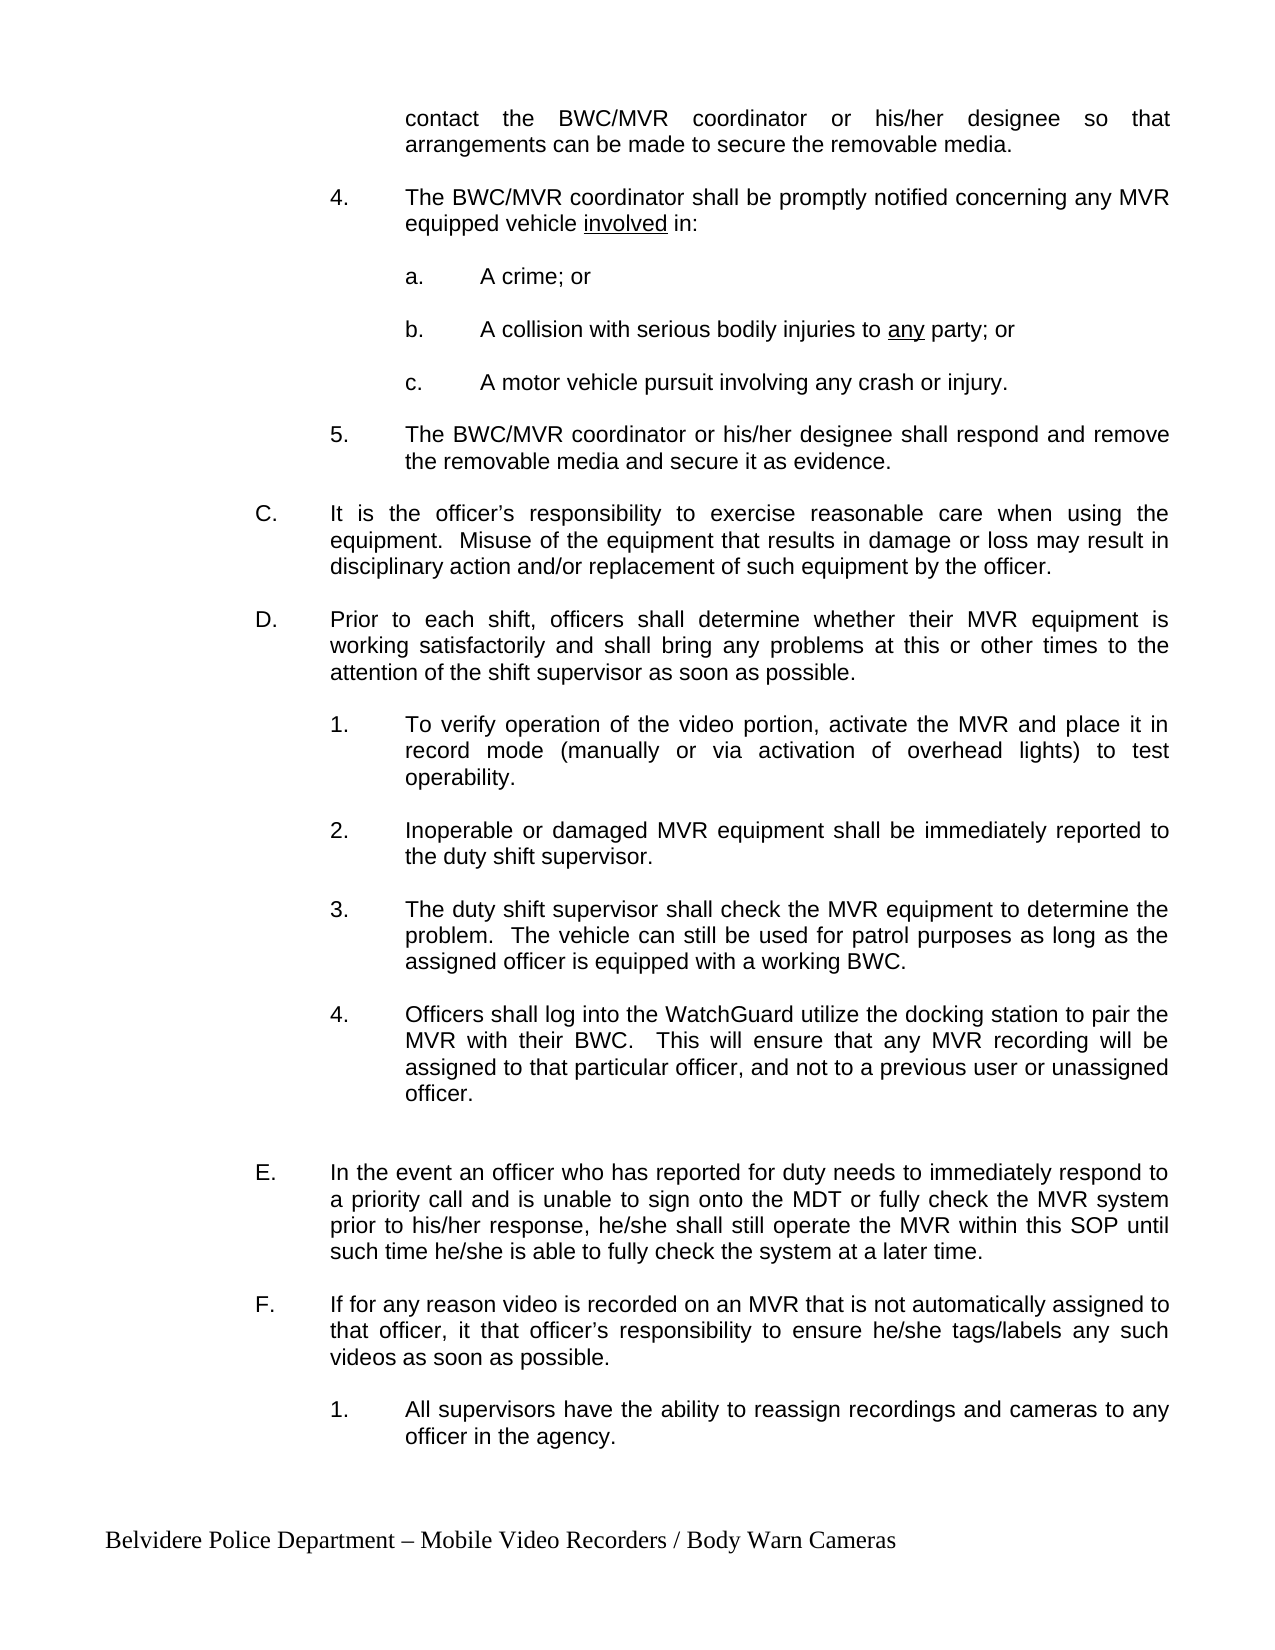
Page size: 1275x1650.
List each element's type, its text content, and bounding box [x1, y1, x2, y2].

list If for any reason video is recorded on an MVR that is not automatically assigned to that officer, it that officer’s responsibility to ensure he/she tags/labels any such videos as soon as possible. [255, 1291, 1170, 1370]
list Officers shall log into the WatchGuard utilize the docking station to pair the MVR with their BWC. This will ensure that any MVR recording will be assigned to that particular officer, and not to a previous user or unassigned officer. [330, 1001, 1170, 1106]
list A crime; or [405, 263, 1170, 289]
list In the event an officer who has reported for duty needs to immediately respond to a priority call and is unable to sign onto the MDT or fully check the MVR system prior to his/her response, he/she shall still operate the MVR within this SOP until such time he/she is able to fully check the system at a later time. [255, 1159, 1170, 1264]
list Inoperable or damaged MVR equipment shall be immediately reported to the duty shift supervisor. [330, 817, 1170, 869]
list A motor vehicle pursuit involving any crash or injury. [405, 368, 1170, 395]
list All supervisors have the ability to reassign recordings and cameras to any officer in the agency. [330, 1396, 1170, 1449]
list The BWC/MVR coordinator shall be promptly notified concerning any MVR equipped vehicle involved in: [330, 184, 1170, 237]
list Prior to each shift, officers shall determine whether their MVR equipment is working satisfactorily and shall bring any problems at this or other times to the attention of the shift supervisor as soon as possible. [255, 606, 1170, 685]
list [330, 105, 1170, 158]
list A collision with serious bodily injuries to any party; or [405, 316, 1170, 342]
list To verify operation of the video portion, activate the MVR and place it in record mode (manually or via activation of overhead lights) to test operability. [330, 711, 1170, 790]
list It is the officer’s responsibility to exercise reasonable care when using the equipment. Misuse of the equipment that results in damage or loss may result in disciplinary action and/or replacement of such equipment by the officer. [255, 500, 1170, 579]
list The BWC/MVR coordinator or his/her designee shall respond and remove the removable media and secure it as evidence. [330, 421, 1170, 474]
list The duty shift supervisor shall check the MVR equipment to determine the problem. The vehicle can still be used for patrol purposes as long as the assigned officer is equipped with a working BWC. [330, 896, 1170, 975]
